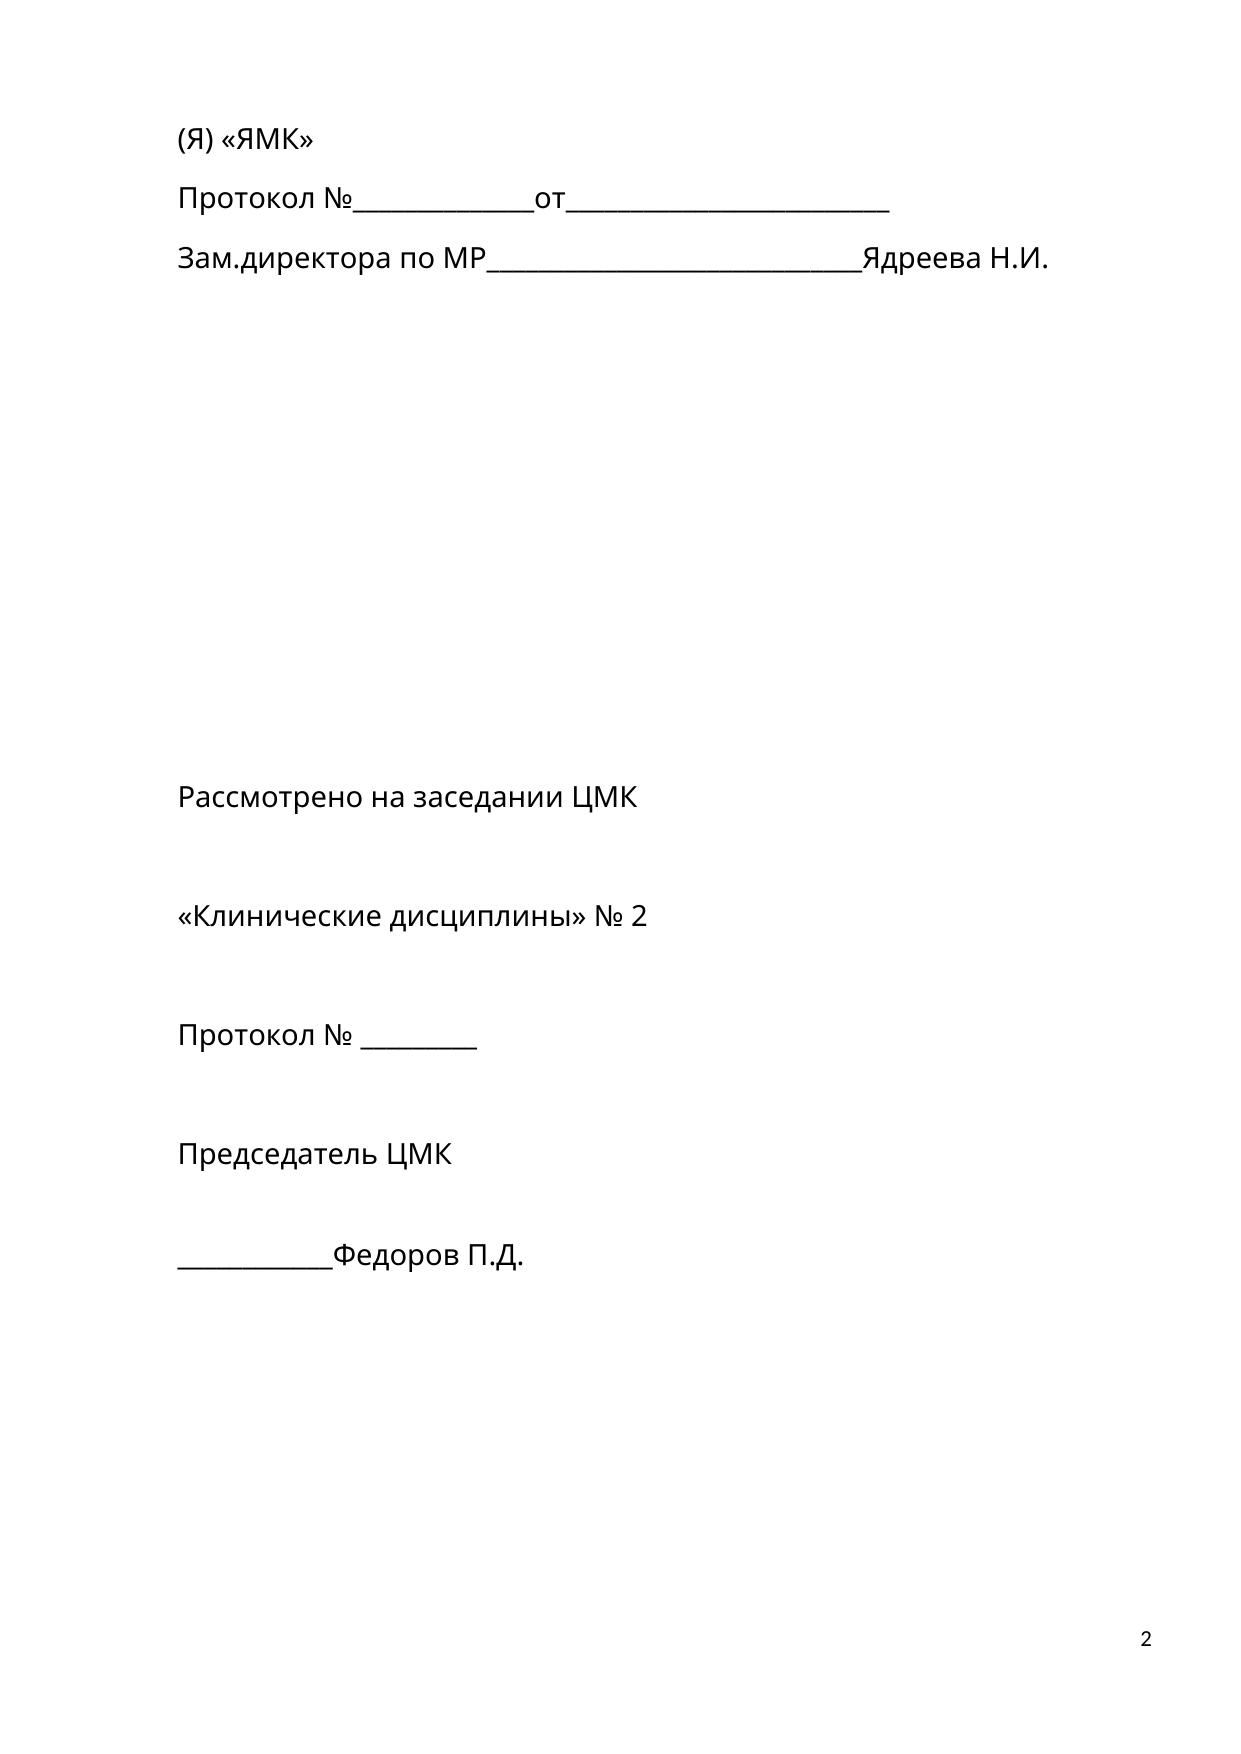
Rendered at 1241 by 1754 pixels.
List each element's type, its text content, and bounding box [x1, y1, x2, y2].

text Протокол №______________от_________________________ [177, 178, 1152, 217]
text Председатель ЦМК [177, 1133, 1152, 1173]
text «Клинические дисциплины» № 2 [177, 895, 1152, 994]
text Протокол № _________ [177, 1014, 1152, 1113]
text ____________Федоров П.Д. [177, 1234, 1152, 1274]
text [177, 118, 1152, 158]
text Зам.директора по МР_____________________________Ядреева Н.И. [177, 237, 1152, 277]
text Рассмотрено на заседании ЦМК [177, 776, 1152, 875]
